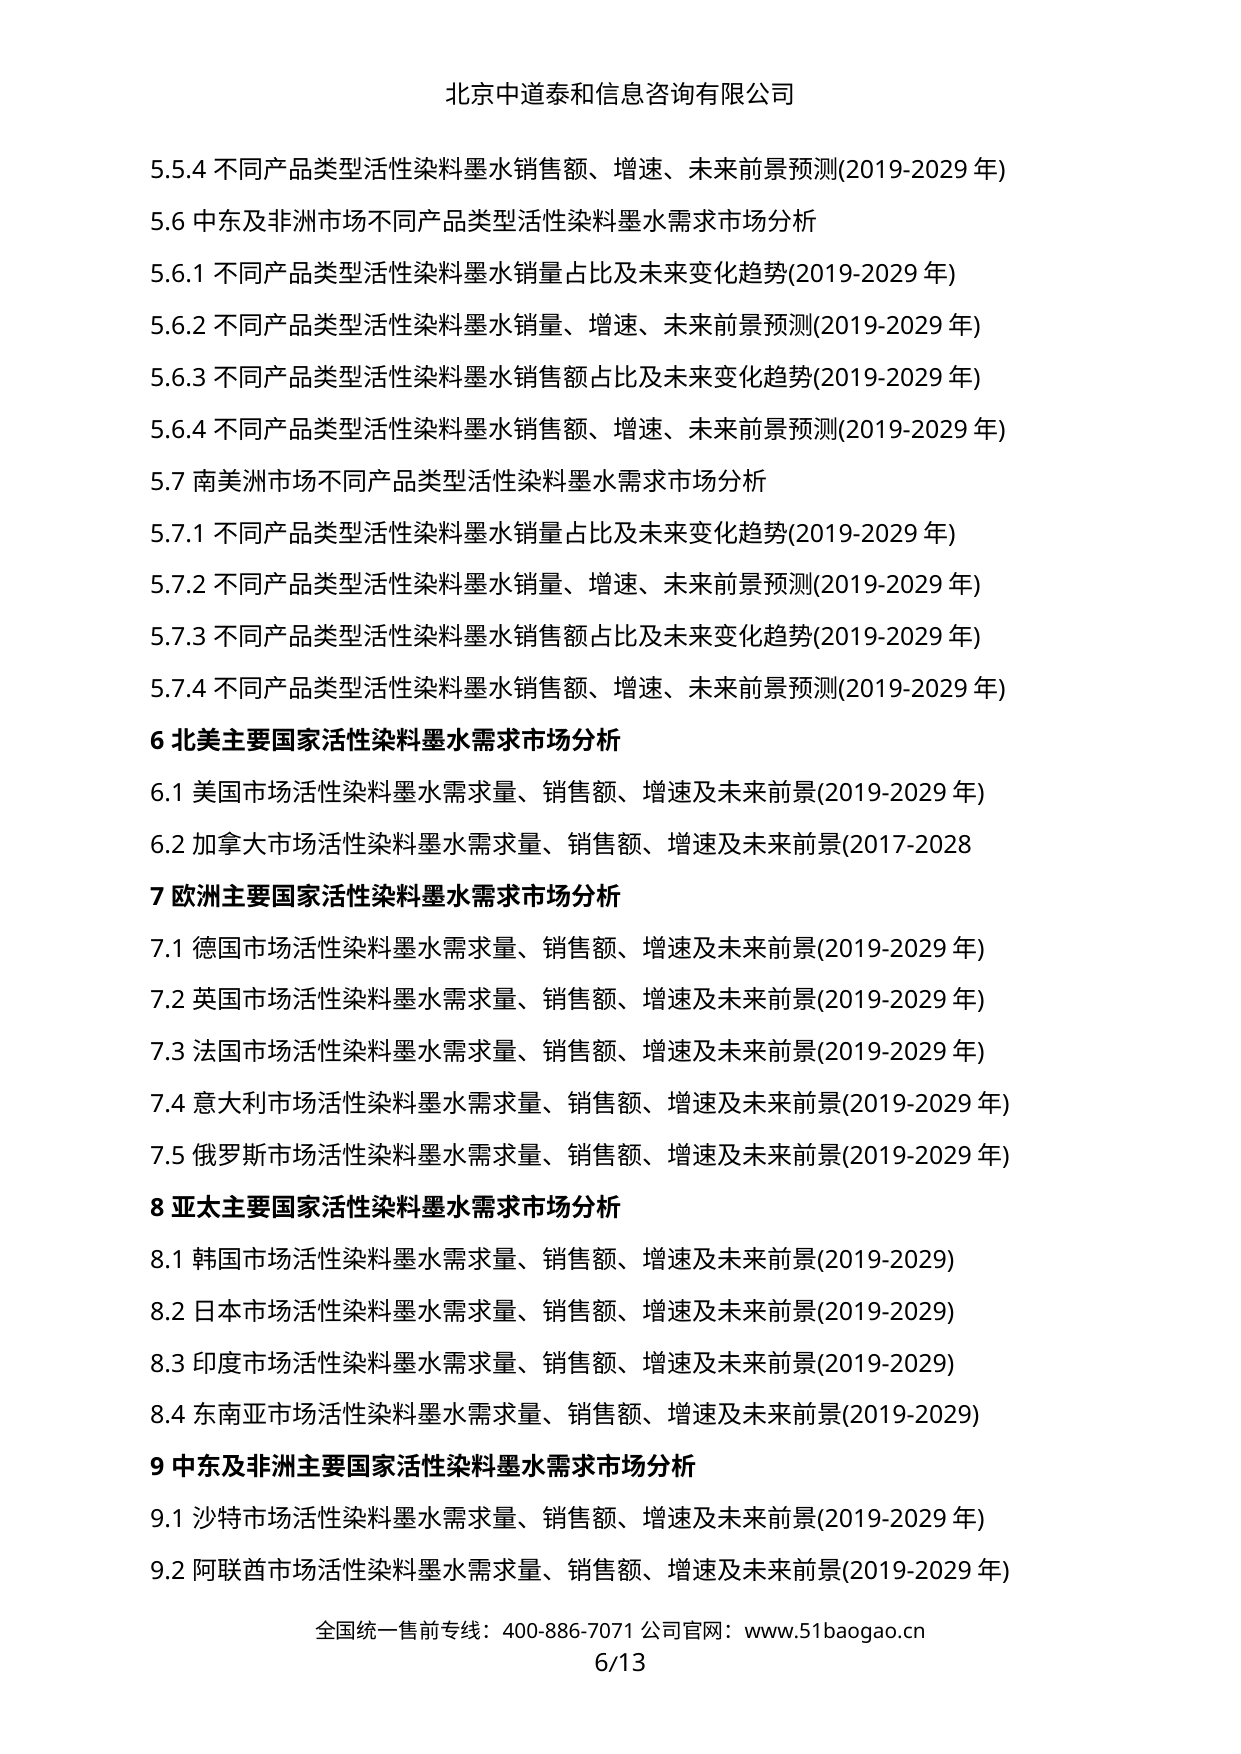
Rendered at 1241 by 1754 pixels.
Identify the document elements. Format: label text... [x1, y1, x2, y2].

text 7.1 德国市场活性染料墨水需求量、销售额、增速及未来前景(2019-2029年) [150, 928, 1090, 964]
text 5.7.3 不同产品类型活性染料墨水销售额占比及未来变化趋势(2019-2029年) [150, 617, 1090, 653]
text 5.7 南美洲市场不同产品类型活性染料墨水需求市场分析 [150, 461, 1090, 497]
text 5.6.2 不同产品类型活性染料墨水销量、增速、未来前景预测(2019-2029年) [150, 306, 1090, 342]
text 6.2 加拿大市场活性染料墨水需求量、销售额、增速及未来前景(2017-2028 [150, 824, 1090, 861]
text 6 北美主要国家活性染料墨水需求市场分析 [150, 721, 1090, 757]
text 7.4 意大利市场活性染料墨水需求量、销售额、增速及未来前景(2019-2029年) [150, 1084, 1090, 1120]
text 5.5.4 不同产品类型活性染料墨水销售额、增速、未来前景预测(2019-2029年) [150, 150, 1090, 186]
text 5.6.4 不同产品类型活性染料墨水销售额、增速、未来前景预测(2019-2029年) [150, 409, 1090, 446]
text 9.2 阿联酋市场活性染料墨水需求量、销售额、增速及未来前景(2019-2029年) [150, 1551, 1090, 1587]
text 6.1 美国市场活性染料墨水需求量、销售额、增速及未来前景(2019-2029年) [150, 772, 1090, 809]
text 5.7.2 不同产品类型活性染料墨水销量、增速、未来前景预测(2019-2029年) [150, 565, 1090, 601]
text 9.1 沙特市场活性染料墨水需求量、销售额、增速及未来前景(2019-2029年) [150, 1499, 1090, 1535]
text 5.7.4 不同产品类型活性染料墨水销售额、增速、未来前景预测(2019-2029年) [150, 669, 1090, 705]
text 9 中东及非洲主要国家活性染料墨水需求市场分析 [150, 1447, 1090, 1483]
text 5.7.1 不同产品类型活性染料墨水销量占比及未来变化趋势(2019-2029年) [150, 513, 1090, 549]
text 8 亚太主要国家活性染料墨水需求市场分析 [150, 1187, 1090, 1224]
text 7.5 俄罗斯市场活性染料墨水需求量、销售额、增速及未来前景(2019-2029年) [150, 1136, 1090, 1172]
text 5.6.3 不同产品类型活性染料墨水销售额占比及未来变化趋势(2019-2029年) [150, 357, 1090, 394]
text 8.1 韩国市场活性染料墨水需求量、销售额、增速及未来前景(2019-2029) [150, 1239, 1090, 1276]
text 7.3 法国市场活性染料墨水需求量、销售额、增速及未来前景(2019-2029年) [150, 1032, 1090, 1068]
text 5.6.1 不同产品类型活性染料墨水销量占比及未来变化趋势(2019-2029年) [150, 254, 1090, 290]
text 5.6 中东及非洲市场不同产品类型活性染料墨水需求市场分析 [150, 202, 1090, 238]
text 7 欧洲主要国家活性染料墨水需求市场分析 [150, 876, 1090, 912]
text 8.2 日本市场活性染料墨水需求量、销售额、增速及未来前景(2019-2029) [150, 1291, 1090, 1327]
text 8.3 印度市场活性染料墨水需求量、销售额、增速及未来前景(2019-2029) [150, 1343, 1090, 1379]
text 7.2 英国市场活性染料墨水需求量、销售额、增速及未来前景(2019-2029年) [150, 980, 1090, 1016]
text 8.4 东南亚市场活性染料墨水需求量、销售额、增速及未来前景(2019-2029) [150, 1395, 1090, 1431]
